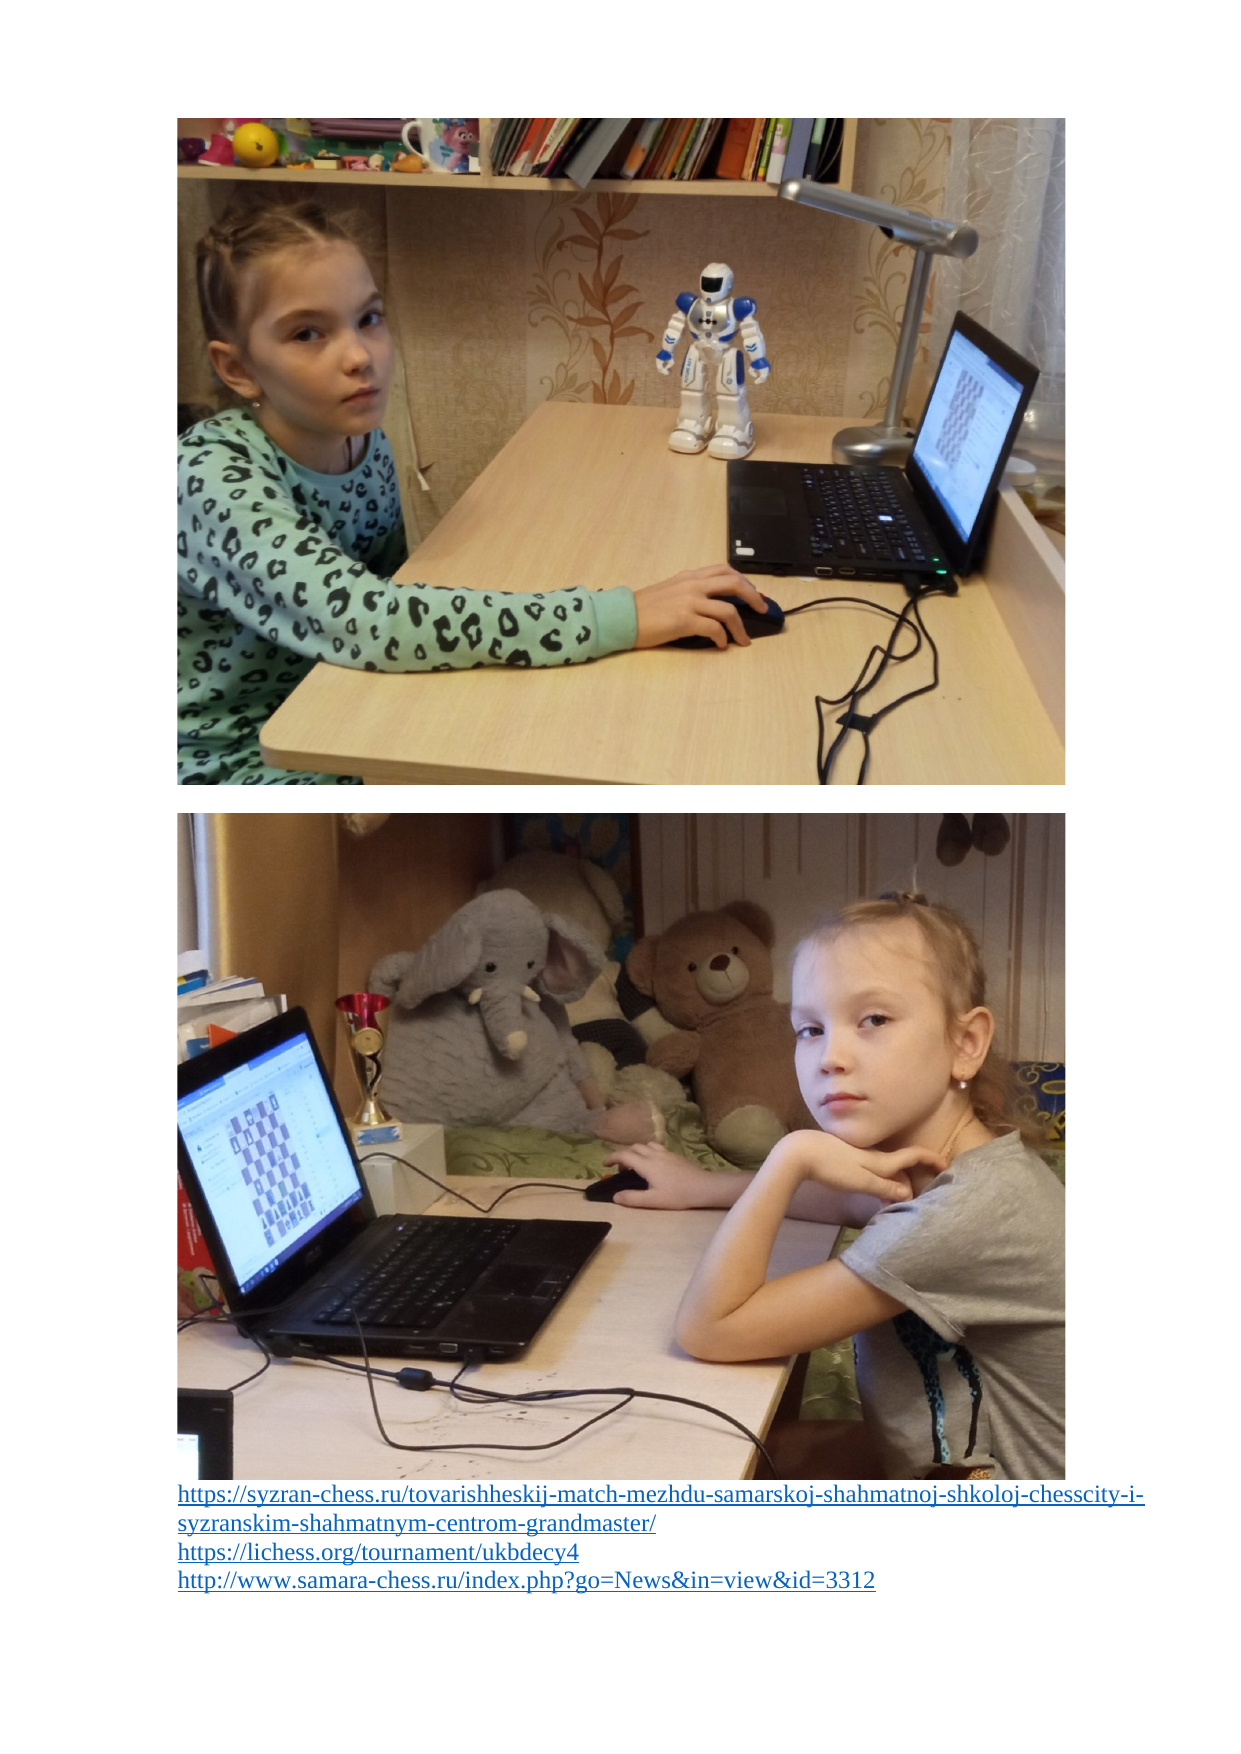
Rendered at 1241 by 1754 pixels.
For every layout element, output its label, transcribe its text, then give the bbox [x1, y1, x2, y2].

text https://lichess.org/tournament/ukbdecy4 [177, 1537, 1152, 1566]
picture [177, 813, 1066, 1480]
text http://www.samara-chess.ru/index.php?go=News&in=view&id=3312 [177, 1566, 1152, 1594]
text https://syzran-chess.ru/tovarishheskij-match-mezhdu-samarskoj-shahmatnoj-shkoloj-chesscity-i-syzranskim-shahmatnym-centrom-grandmaster/ [177, 1479, 1152, 1537]
picture [177, 118, 1066, 785]
